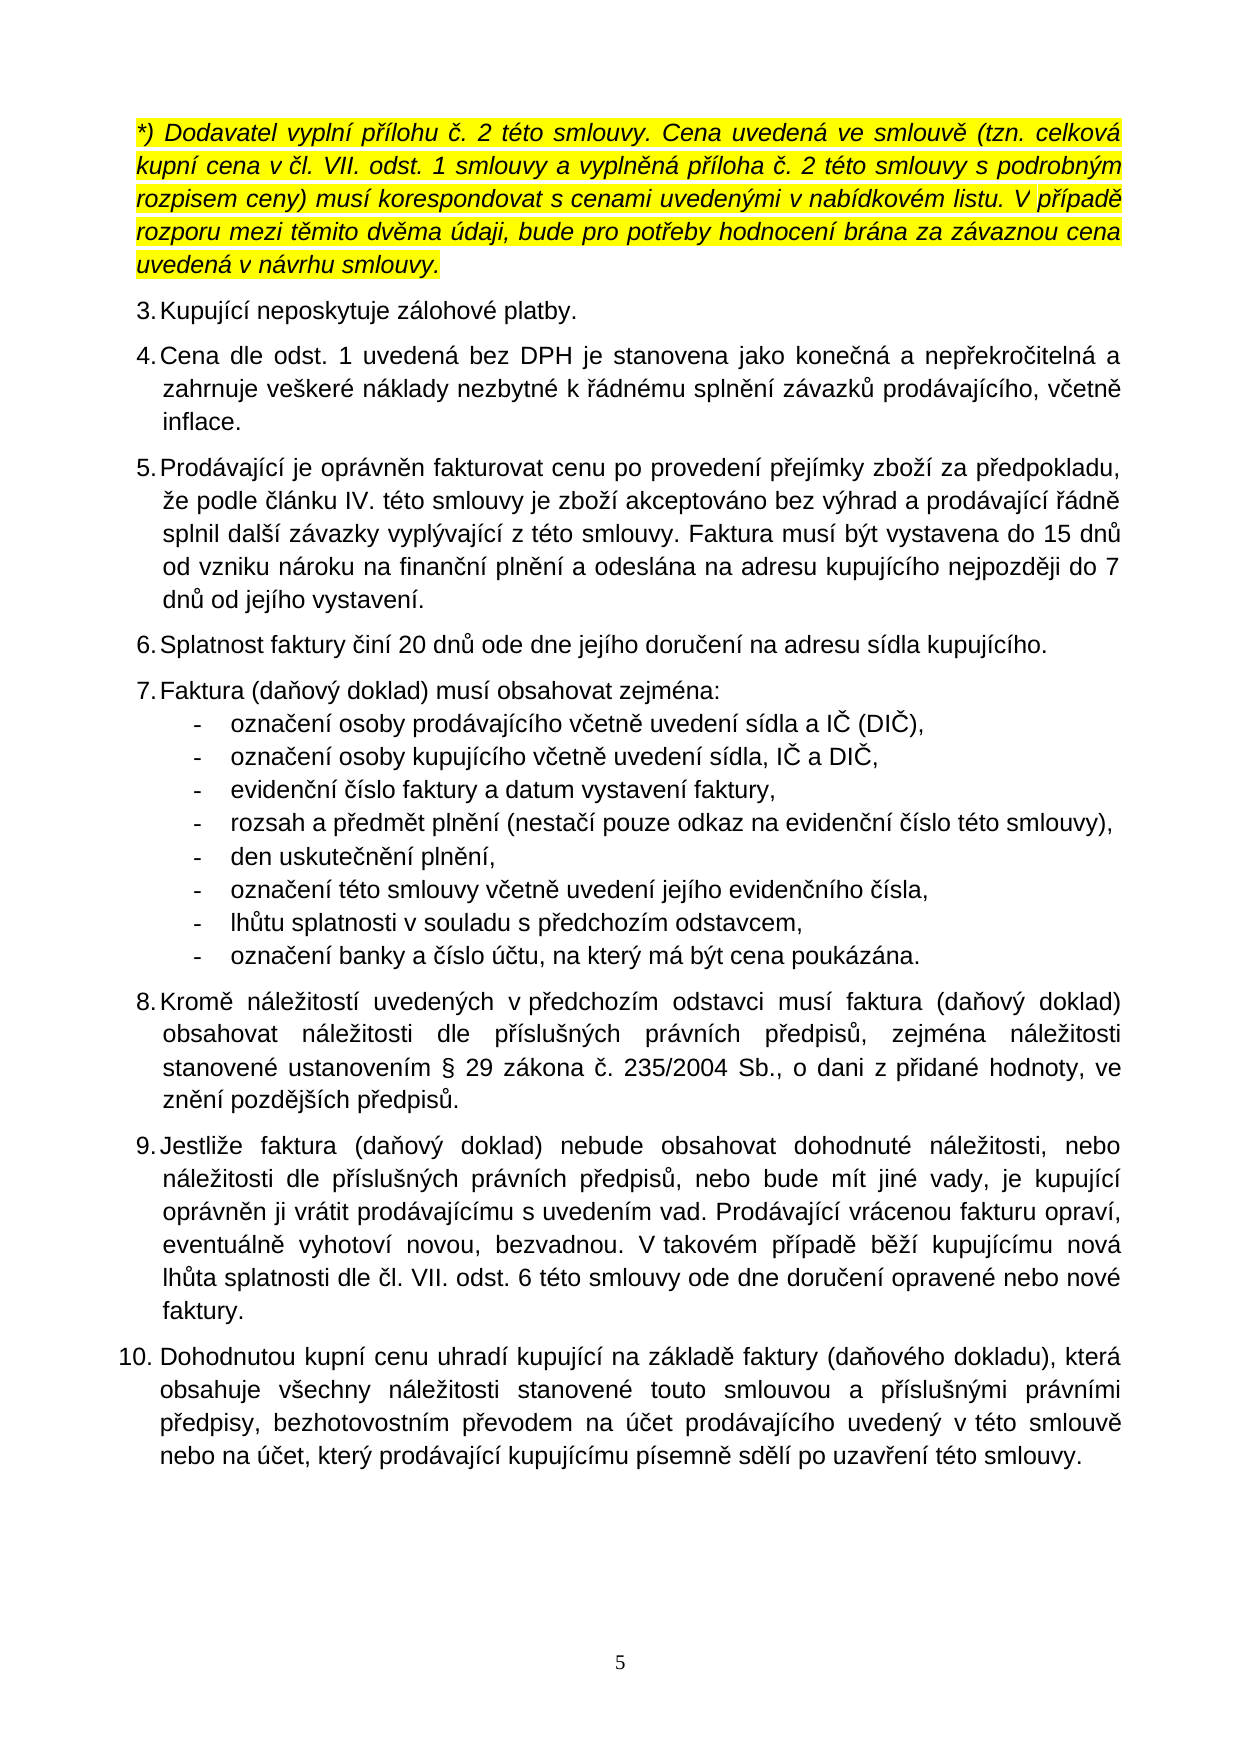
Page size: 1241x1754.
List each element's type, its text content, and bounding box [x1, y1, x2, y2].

list označení osoby kupujícího včetně uvedení sídla, IČ a DIČ, [193, 742, 1122, 771]
list Splatnost faktury činí 20 dnů ode dne jejího doručení na adresu sídla kupujícího. [136, 630, 1122, 659]
list lhůtu splatnosti v souladu s předchozím odstavcem, [193, 908, 1122, 937]
list Prodávající je oprávněn fakturovat cenu po provedení přejímky zboží za předpokladu, že podle článku IV. této smlouvy je zboží akceptováno bez výhrad a prodávající řádně splnil další závazky vyplývající z této smlouvy. Faktura musí být vystavena do 15 dnů od vzniku nároku na finanční plnění a odeslána na adresu kupujícího nejpozději do 7 dnů od jejího vystavení. [136, 453, 1122, 614]
list označení banky a číslo účtu, na který má být cena poukázána. [193, 941, 1122, 970]
list den uskutečnění plnění, [193, 841, 1122, 870]
list Cena dle odst. 1 uvedená bez DPH je stanovena jako konečná a nepřekročitelná a zahrnuje veškeré náklady nezbytné k řádnému splnění závazků prodávajícího, včetně inflace. [136, 341, 1122, 436]
list evidenční číslo faktury a datum vystavení faktury, [193, 775, 1122, 804]
list Dohodnutou kupní cenu uhradí kupující na základě faktury (daňového dokladu), která obsahuje všechny náležitosti stanovené touto smlouvou a příslušnými právními předpisy, bezhotovostním převodem na účet prodávajícího uvedený v této smlouvě nebo na účet, který prodávající kupujícímu písemně sdělí po uzavření této smlouvy. [118, 1342, 1122, 1469]
list Kupující neposkytuje zálohové platby. [136, 296, 1122, 324]
list Jestliže faktura (daňový doklad) nebude obsahovat dohodnuté náležitosti, nebo náležitosti dle příslušných právních předpisů, nebo bude mít jiné vady, je kupující oprávněn ji vrátit prodávajícímu s uvedením vad. Prodávající vrácenou fakturu opraví, eventuálně vyhotoví novou, bezvadnou. V takovém případě běží kupujícímu nová lhůta splatnosti dle čl. VII. odst. 6 této smlouvy ode dne doručení opravené nebo nové faktury. [136, 1131, 1122, 1325]
list rozsah a předmět plnění (nestačí pouze odkaz na evidenční číslo této smlouvy), [193, 808, 1122, 837]
list Faktura (daňový doklad) musí obsahovat zejména: [136, 676, 1122, 705]
text *) Dodavatel vyplní přílohu č. 2 této smlouvy. Cena uvedená ve smlouvě (tzn. celková kupní cena v čl. VII. odst. 1 smlouvy a vyplněná příloha č. 2 této smlouvy s podrobným rozpisem ceny) musí korespondovat s cenami uvedenými v nabídkovém listu. V případě rozporu mezi těmito dvěma údaji, bude pro potřeby hodnocení brána za závaznou cena uvedená v návrhu smlouvy. [136, 180, 1122, 206]
text *) Dodavatel vyplní přílohu č. 2 této smlouvy. Cena uvedená ve smlouvě (tzn. celková kupní cena v čl. VII. odst. 1 smlouvy a vyplněná příloha č. 2 této smlouvy s podrobným rozpisem ceny) musí korespondovat s cenami uvedenými v nabídkovém listu. V případě rozporu mezi těmito dvěma údaji, bude pro potřeby hodnocení brána za závaznou cena uvedená v návrhu smlouvy. [136, 246, 1122, 279]
list Kromě náležitostí uvedených v předchozím odstavci musí faktura (daňový doklad) obsahovat náležitosti dle příslušných právních předpisů, zejména náležitosti stanovené ustanovením § 29 zákona č. 235/2004 Sb., o dani z přidané hodnoty, ve znění pozdějších předpisů. [136, 986, 1122, 1114]
list označení osoby prodávajícího včetně uvedení sídla a IČ (DIČ), [193, 709, 1122, 738]
list označení této smlouvy včetně uvedení jejího evidenčního čísla, [193, 874, 1122, 903]
